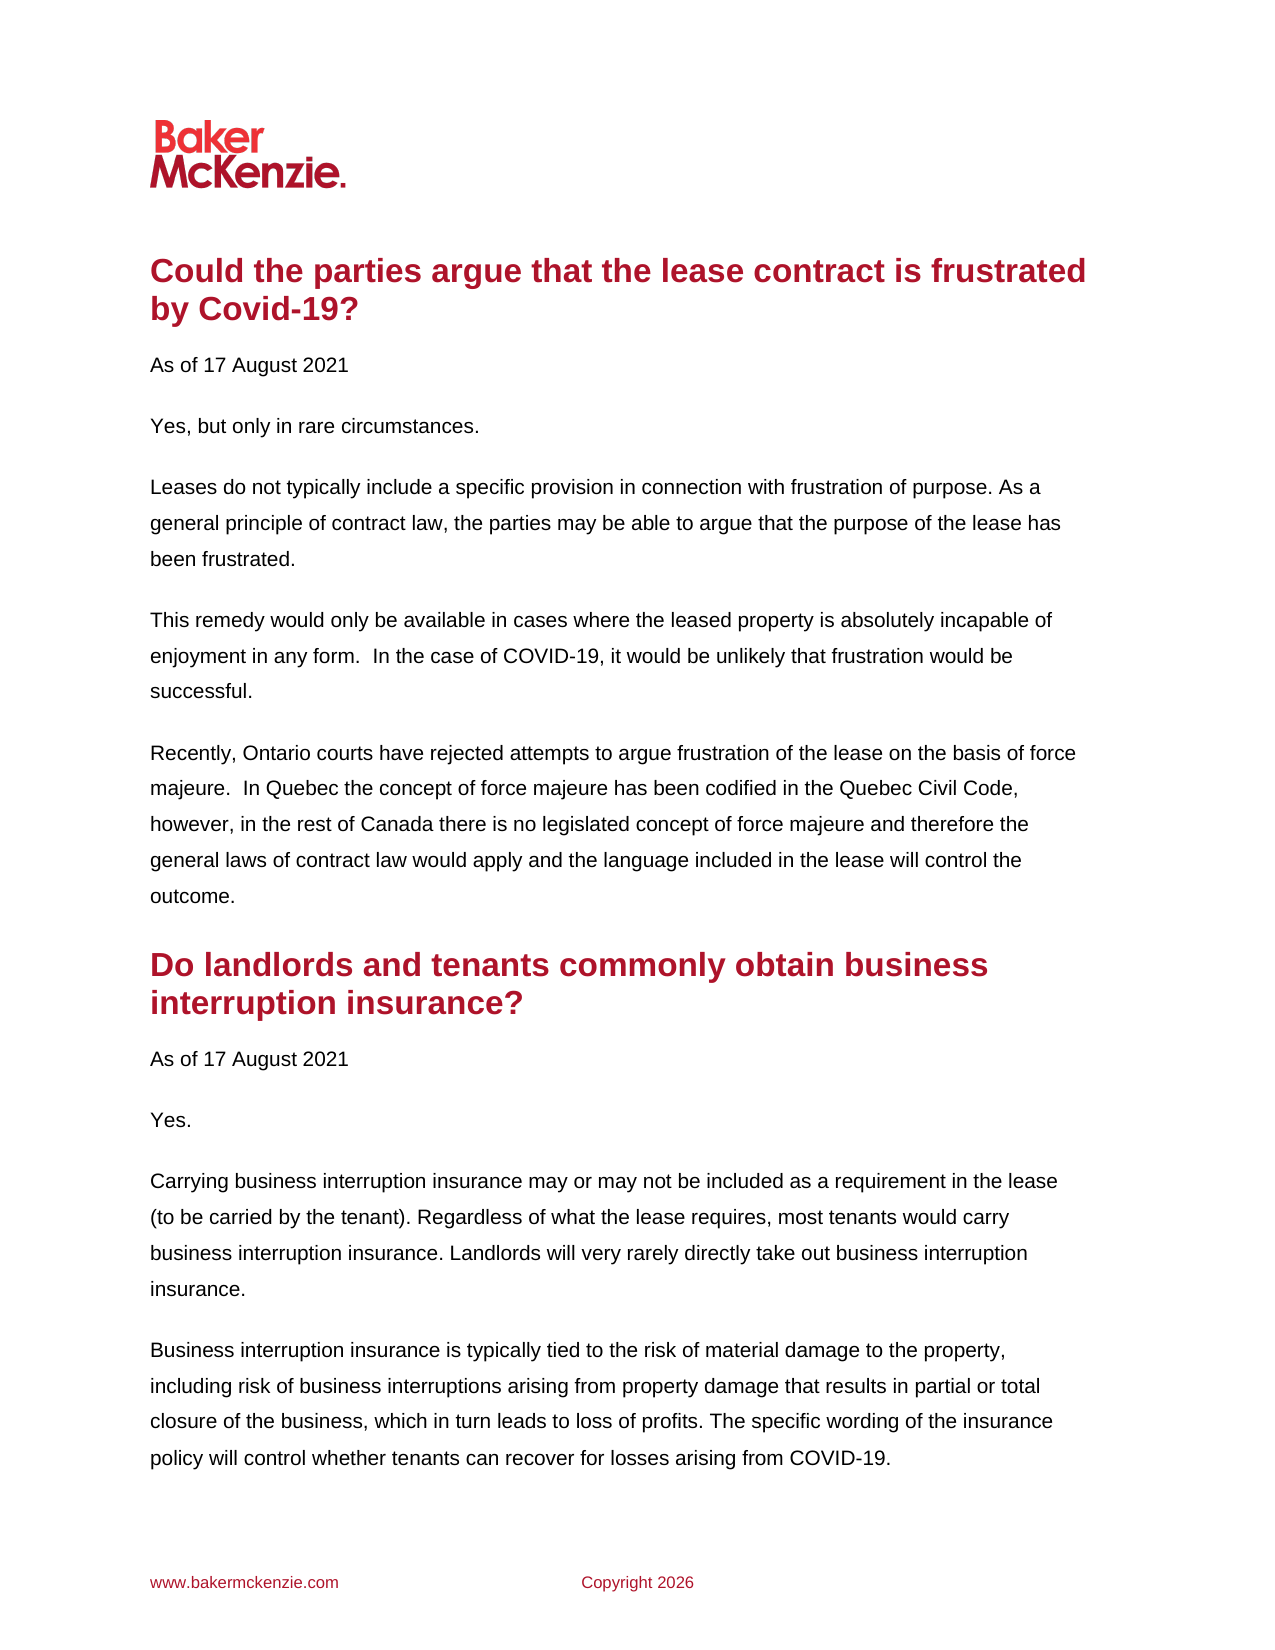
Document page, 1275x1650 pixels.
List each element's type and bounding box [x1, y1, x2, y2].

picture [150, 120, 346, 189]
